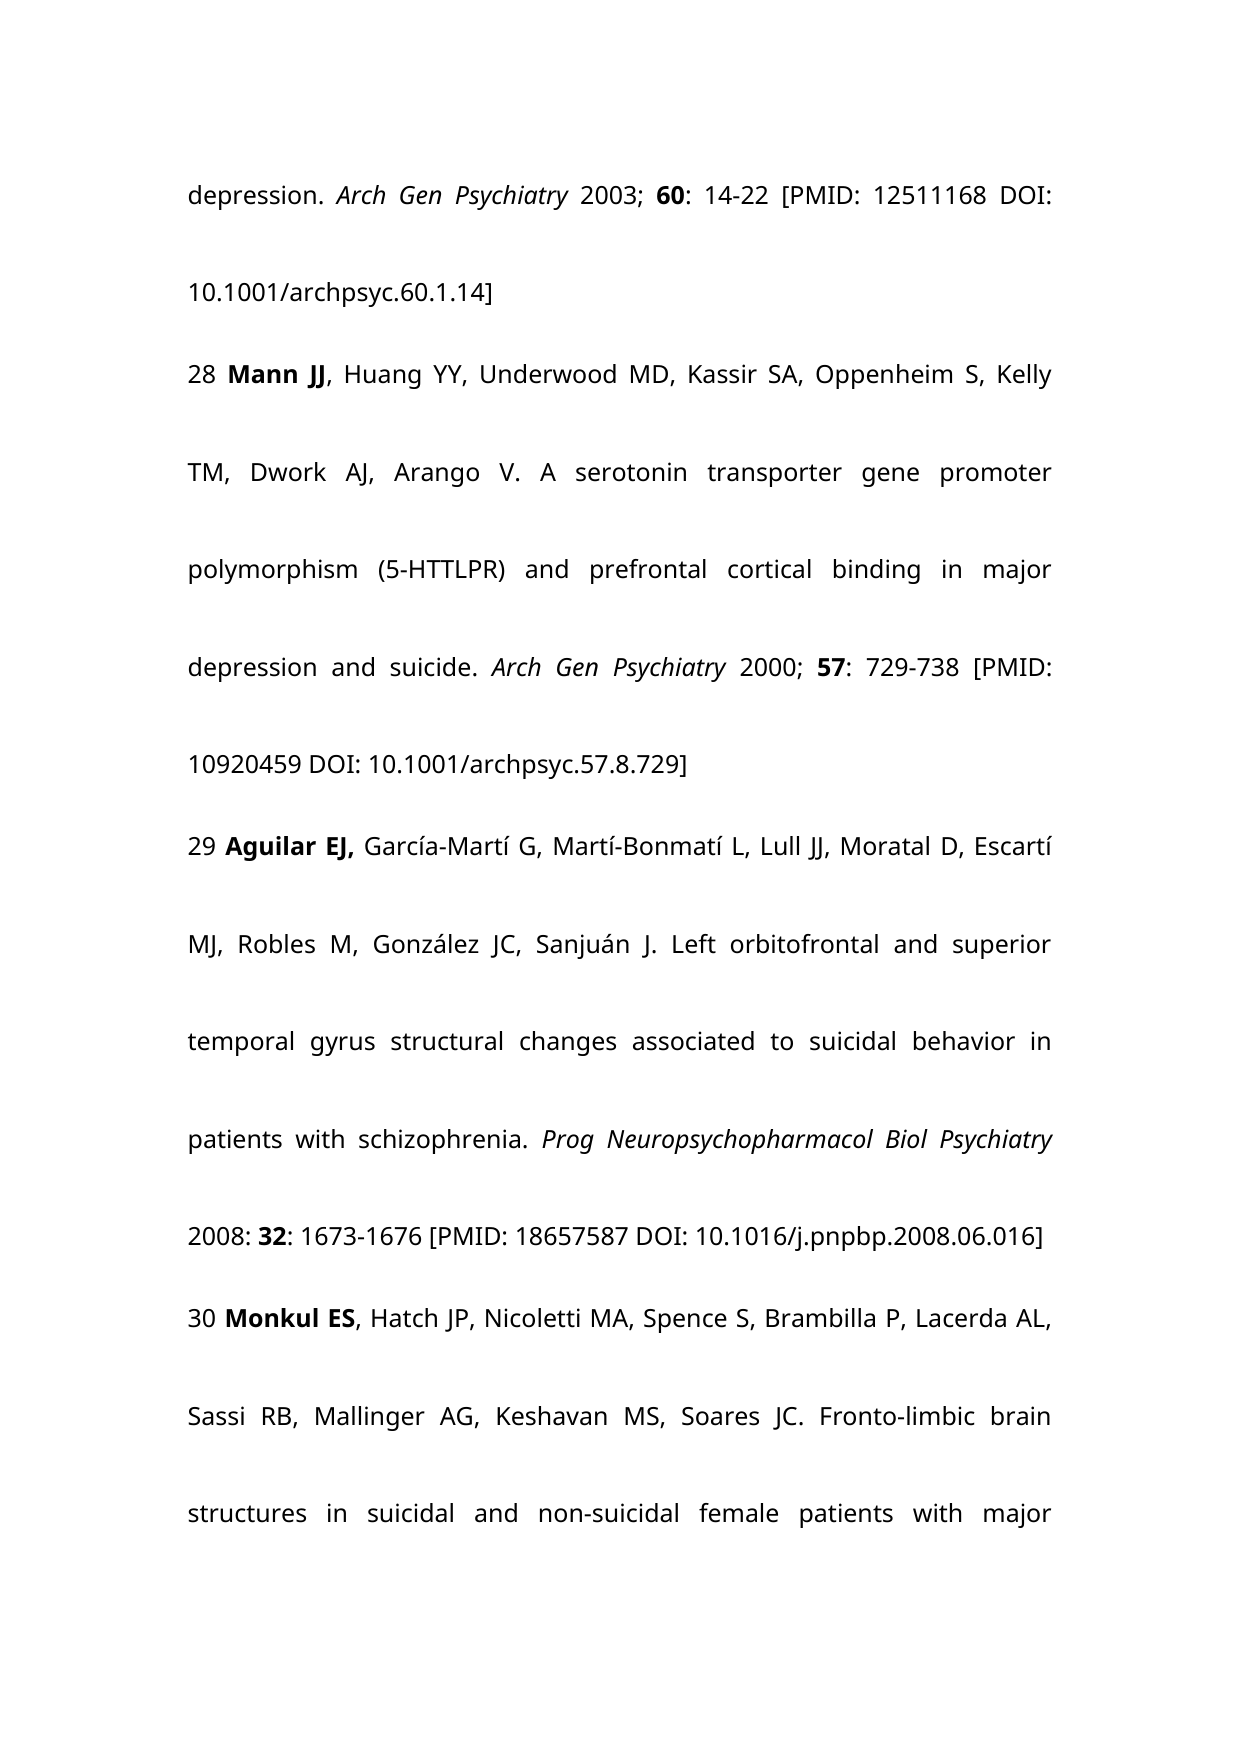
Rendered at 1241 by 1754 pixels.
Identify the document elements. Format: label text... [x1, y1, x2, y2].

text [187, 1285, 1053, 1545]
text 29 Aguilar EJ, García-Martí G, Martí-Bonmatí L, Lull JJ, Moratal D, Escartí MJ, Robles M, González JC, Sanjuán J. Left orbitofrontal and superior temporal gyrus structural changes associated to suicidal behavior in patients with schizophrenia. Prog Neuropsychopharmacol Biol Psychiatry 2008: 32: 1673-1676 [PMID: 18657587 DOI: 10.1016/j.pnpbp.2008.06.016] [187, 813, 1053, 1268]
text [187, 162, 1053, 324]
text 28 Mann JJ, Huang YY, Underwood MD, Kassir SA, Oppenheim S, Kelly TM, Dwork AJ, Arango V. A serotonin transporter gene promoter polymorphism (5-HTTLPR) and prefrontal cortical binding in major depression and suicide. Arch Gen Psychiatry 2000; 57: 729-738 [PMID: 10920459 DOI: 10.1001/archpsyc.57.8.729] [187, 341, 1053, 796]
